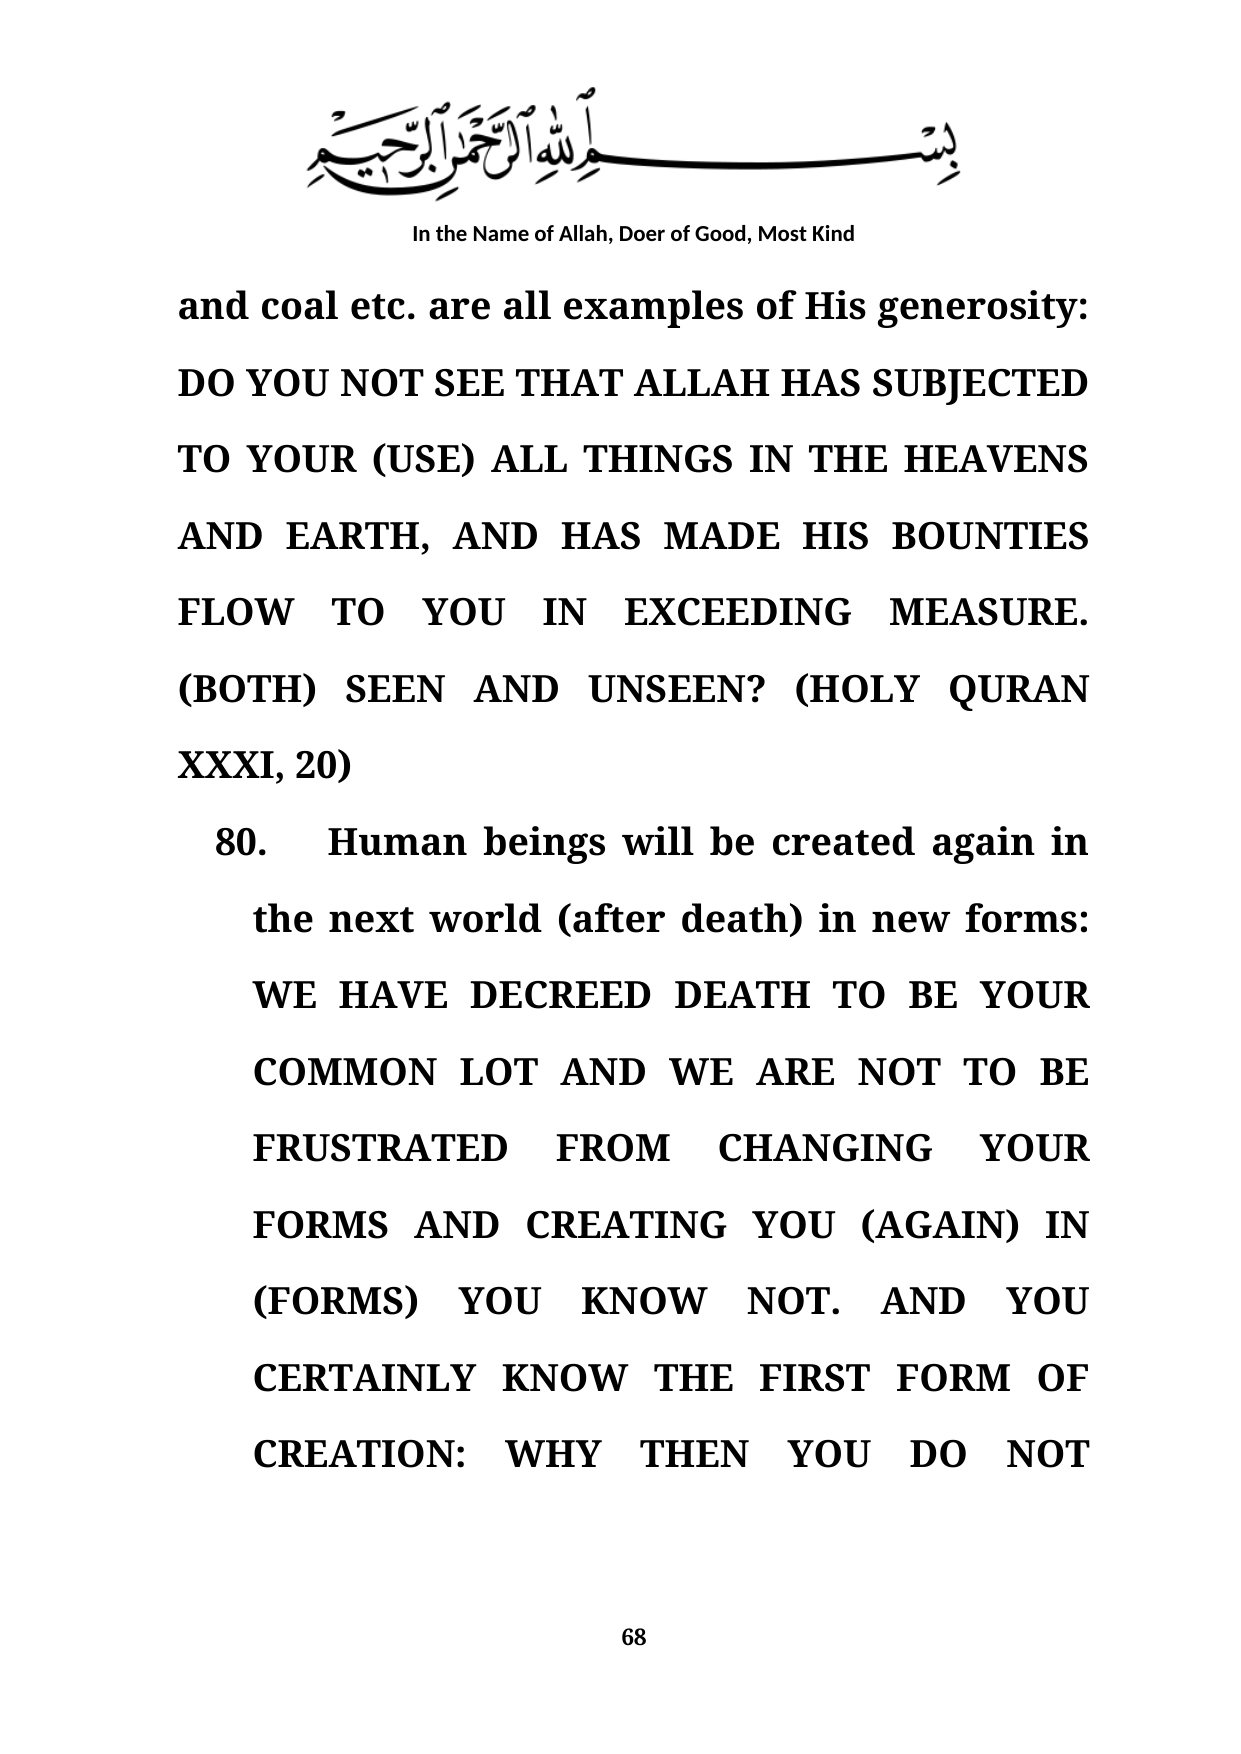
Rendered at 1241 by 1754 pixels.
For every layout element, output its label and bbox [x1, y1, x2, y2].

text [177, 279, 1090, 790]
list [215, 815, 1090, 1479]
